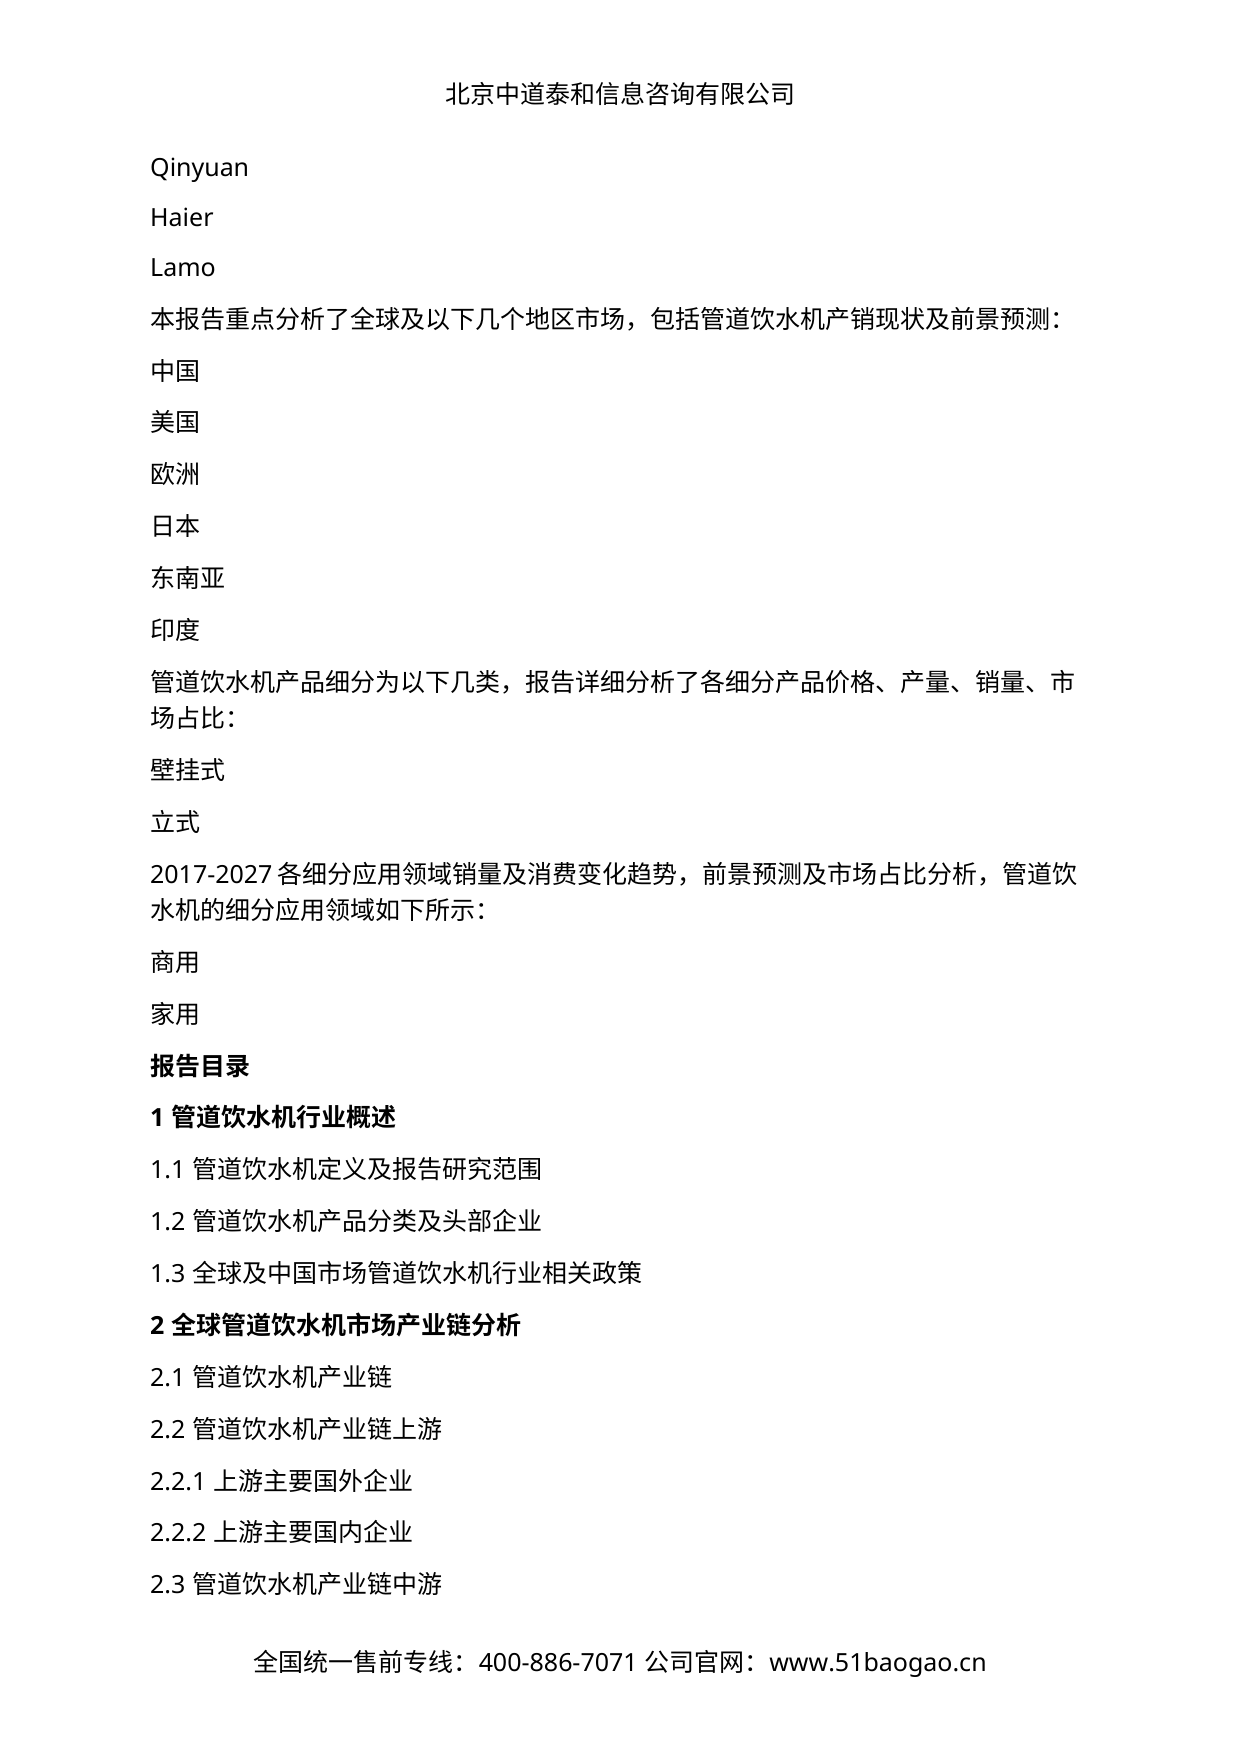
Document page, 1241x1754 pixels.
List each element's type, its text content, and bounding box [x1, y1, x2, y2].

text 2.3 管道饮水机产业链中游 [150, 1565, 1090, 1601]
text Lamo [150, 249, 1090, 283]
text 印度 [150, 610, 1090, 647]
text 美国 [150, 403, 1090, 439]
text 2 全球管道饮水机市场产业链分析 [150, 1305, 1090, 1342]
text 2017-2027各细分应用领域销量及消费变化趋势，前景预测及市场占比分析，管道饮水机的细分应用领域如下所示： [150, 854, 1090, 927]
text 2.2 管道饮水机产业链上游 [150, 1409, 1090, 1445]
text 家用 [150, 994, 1090, 1030]
text 欧洲 [150, 455, 1090, 491]
text 2.2.2 上游主要国内企业 [150, 1513, 1090, 1549]
text 1.1 管道饮水机定义及报告研究范围 [150, 1150, 1090, 1186]
text 1.2 管道饮水机产品分类及头部企业 [150, 1202, 1090, 1238]
text 报告目录 [150, 1046, 1090, 1082]
text 管道饮水机产品细分为以下几类，报告详细分析了各细分产品价格、产量、销量、市场占比： [150, 662, 1090, 735]
text 本报告重点分析了全球及以下几个地区市场，包括管道饮水机产销现状及前景预测： [150, 299, 1090, 335]
text 商用 [150, 942, 1090, 978]
text 立式 [150, 802, 1090, 838]
text 2.2.1 上游主要国外企业 [150, 1461, 1090, 1497]
text 1.3 全球及中国市场管道饮水机行业相关政策 [150, 1253, 1090, 1290]
text 日本 [150, 507, 1090, 543]
text Qinyuan [150, 150, 1090, 184]
text Haier [150, 200, 1090, 234]
text 2.1 管道饮水机产业链 [150, 1357, 1090, 1393]
text 1 管道饮水机行业概述 [150, 1098, 1090, 1134]
text 中国 [150, 351, 1090, 387]
text 壁挂式 [150, 750, 1090, 787]
text 东南亚 [150, 558, 1090, 595]
